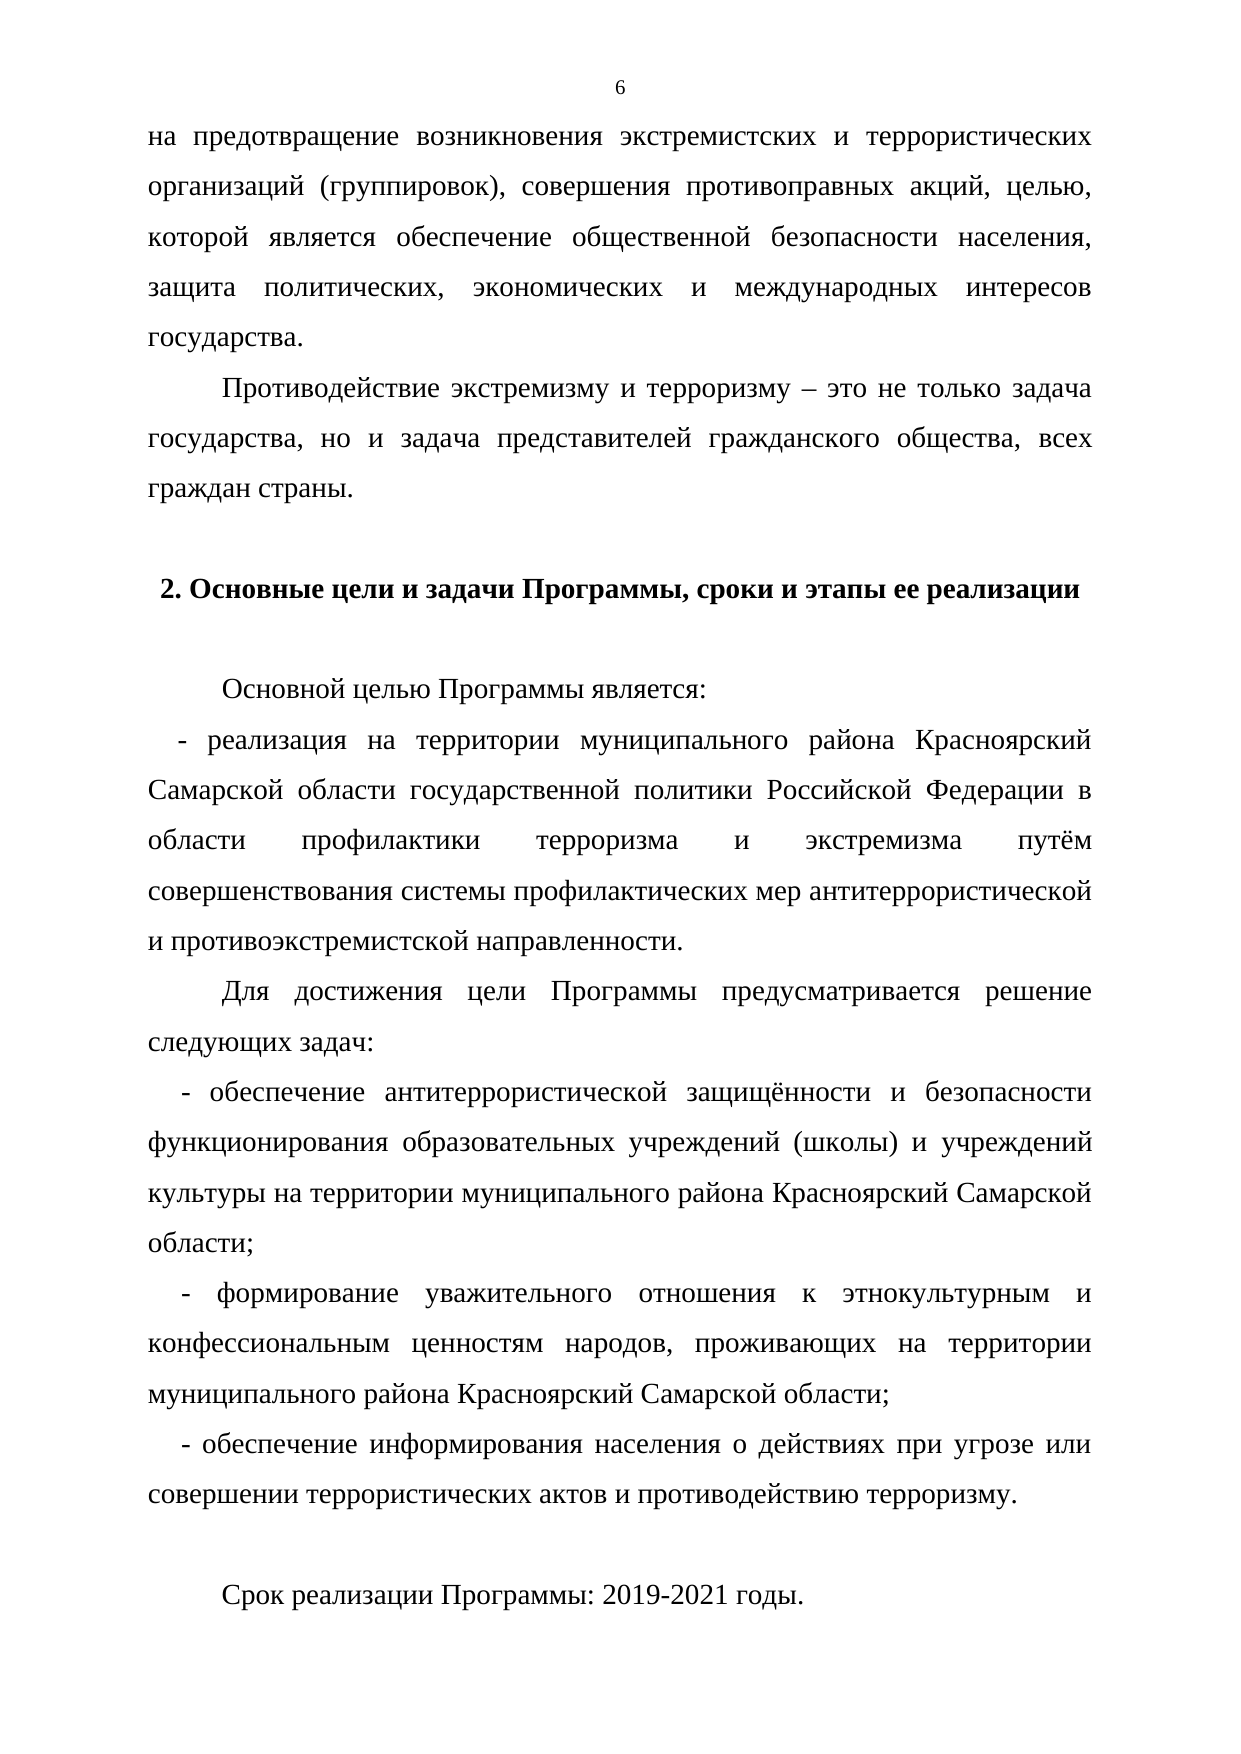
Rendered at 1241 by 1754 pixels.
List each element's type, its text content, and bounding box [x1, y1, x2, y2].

text - обеспечение антитеррористической защищённости и безопасности функционирования образовательных учреждений (школы) и учреждений культуры на территории муниципального района Красноярский Самарской области; [148, 1074, 1092, 1258]
text Для достижения цели Программы предусматривается решение следующих задач: [148, 973, 1092, 1057]
text - обеспечение информирования населения о действиях при угрозе или совершении террористических актов и противодействию терроризму. [148, 1426, 1092, 1510]
text Противодействие экстремизму и терроризму – это не только задача государства, но и задача представителей гражданского общества, всех граждан страны. [148, 370, 1092, 504]
text - формирование уважительного отношения к этнокультурным и конфессиональным ценностям народов, проживающих на территории муниципального района Красноярский Самарской области; [148, 1275, 1092, 1409]
text Срок реализации Программы: 2019-2021 годы. [181, 1577, 1092, 1611]
text Основной целью Программы является: [148, 672, 1092, 705]
text 2. Основные цели и задачи Программы, сроки и этапы ее реализации [148, 571, 1092, 604]
text - реализация на территории муниципального района Красноярский Самарской области государственной политики Российской Федерации в области профилактики терроризма и экстремизма путём совершенствования системы профилактических мер антитеррористической и противоэкстремистской направленности. [148, 722, 1092, 957]
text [148, 118, 1092, 353]
